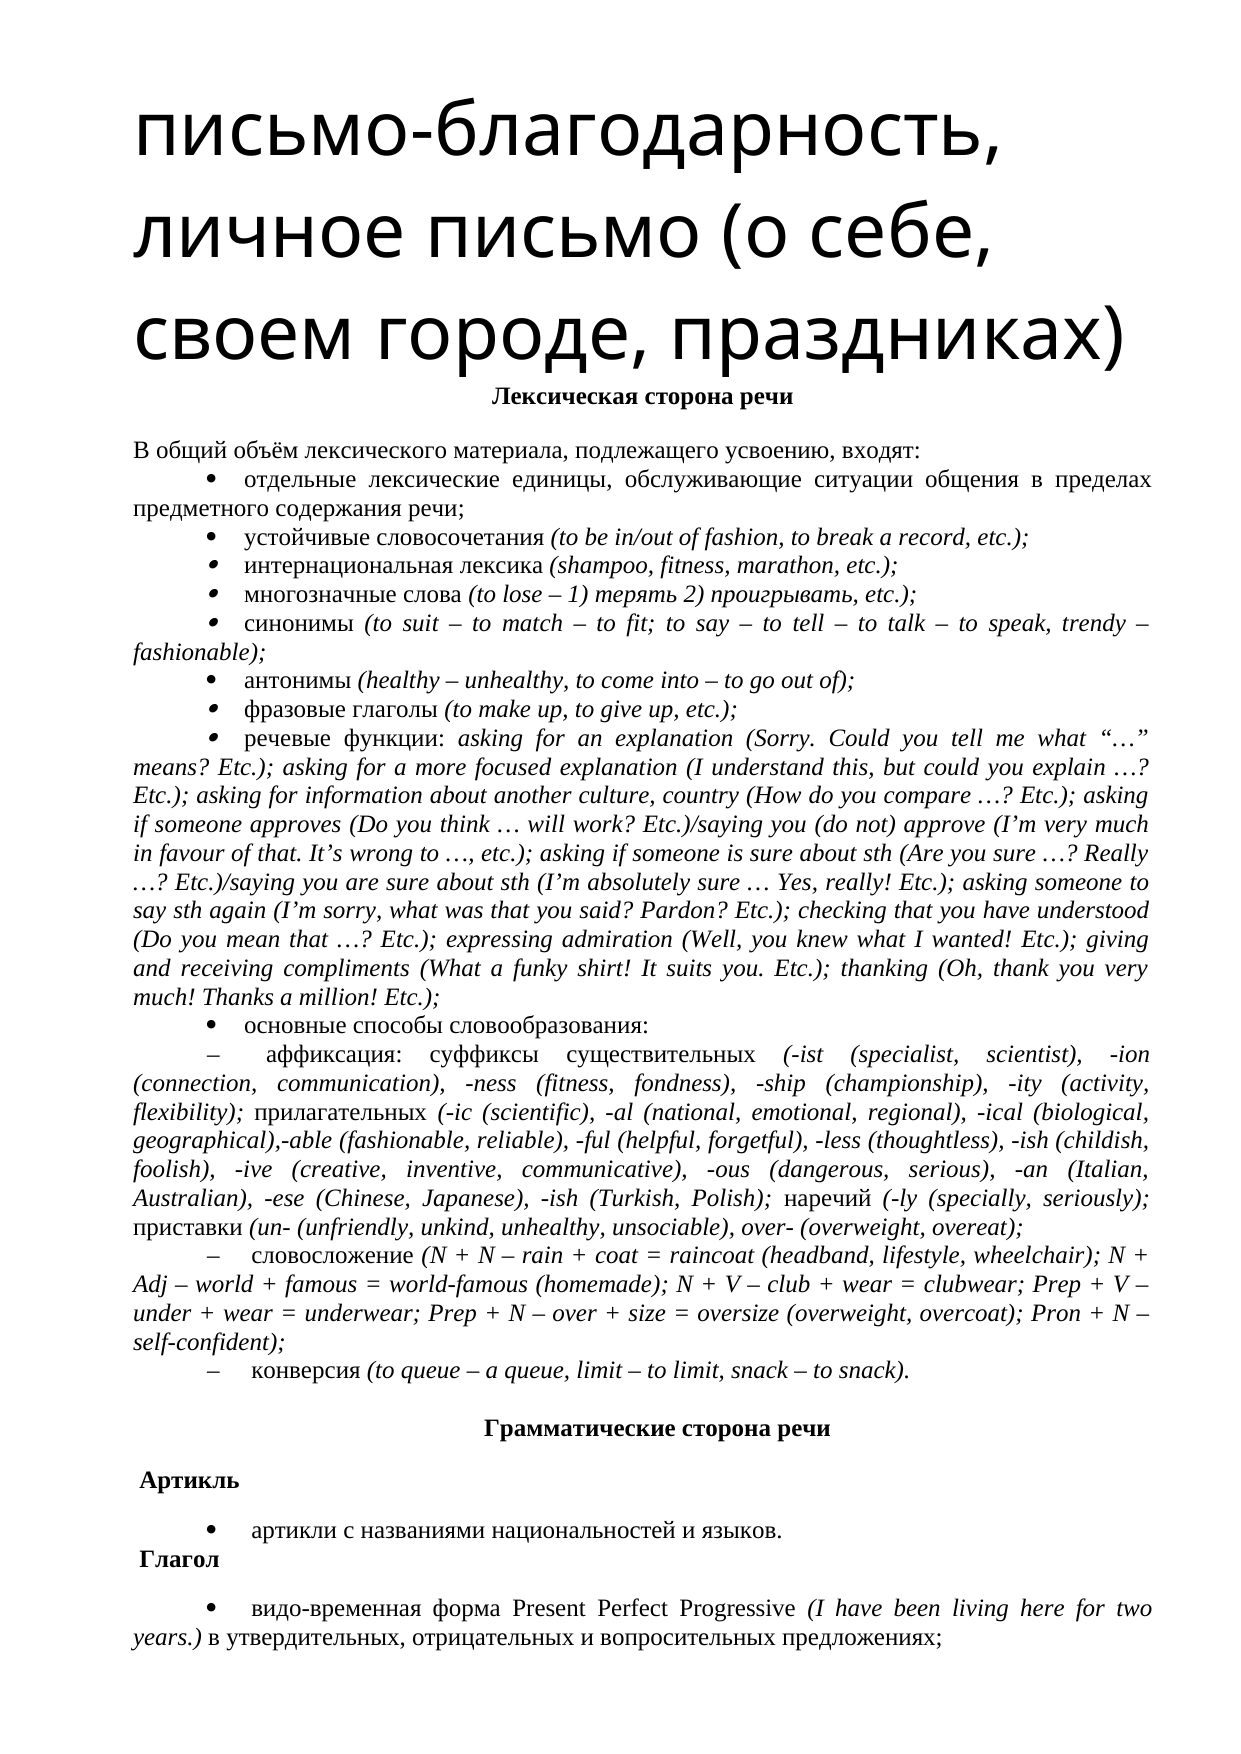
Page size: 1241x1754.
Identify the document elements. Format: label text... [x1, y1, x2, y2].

text Грамматические сторона речи [162, 1413, 1152, 1442]
list артикли с названиями национальностей и языков. [133, 1515, 1152, 1544]
text Глагол [133, 1544, 1152, 1573]
list конверсия (to queue – a queue, limit – to limit, snack – to snack). [133, 1355, 1152, 1384]
text Артикль [133, 1466, 1152, 1494]
text письмо-благодарность, личное письмо (о себе, своем городе, праздниках) [133, 75, 1152, 381]
list основные способы словообразования: [133, 1010, 1152, 1039]
text В общий объём лексического материала, подлежащего усвоению, входят: [133, 435, 1152, 464]
list аффиксация: суффиксы существительных (-ist (specialist, scientist), -ion (connection, communication), -ness (fitness, fondness), -ship (championship), -ity (activity, flexibility); прилагательных (-ic (scientific), -al (national, emotional, regional), -ical (biological, geographical),-able (fashionable, reliable), -ful (helpful, forgetful), -less (thoughtless), -ish (childish, foolish), -ive (creative, inventive, communicative), -ous (dangerous, serious), -an (Italian, Australian), -ese (Chinese, Japanese), -ish (Turkish, Polish); наречий (-ly (specially, seriously); приставки (un- (unfriendly, unkind, unhealthy, unsociable), over- (overweight, overeat); [133, 1039, 1152, 1240]
list синонимы (to suit – to match – to fit; to say – to tell – to talk – to speak, trendy – fashionable); [133, 608, 1152, 665]
list интернациональная лексика (shampoo, fitness, marathon, etc.); [133, 550, 1152, 579]
list многозначные слова (to lose – 1) терять 2) проигрывать, etc.); [133, 579, 1152, 608]
list видо-временная форма Present Perfect Progressive (I have been living here for two years.) в утвердительных, отрицательных и вопросительных предложениях; [133, 1593, 1152, 1651]
list устойчивые словосочетания (to be in/out of fashion, to break a record, etc.); [133, 522, 1152, 550]
list речевые функции: asking for an explanation (Sorry. Could you tell me what “…” means? Etc.); asking for a more focused explanation (I understand this, but could you explain …? Etc.); asking for information about another culture, country (How do you compare …? Etc.); asking if someone approves (Do you think … will work? Etc.)/saying you (do not) approve (I’m very much in favour of that. It’s wrong to …, etc.); asking if someone is sure about sth (Are you sure …? Really …? Etc.)/saying you are sure about sth (I’m absolutely sure … Yes, really! Etc.); asking someone to say sth again (I’m sorry, what was that you said? Pardon? Etc.); checking that you have understood (Do you mean that …? Etc.); expressing admiration (Well, you knew what I wanted! Etc.); giving and receiving compliments (What a funky shirt! It suits you. Etc.); thanking (Oh, thank you very much! Thanks a million! Etc.); [133, 723, 1152, 1010]
list фразовые глаголы (to make up, to give up, etc.); [133, 694, 1152, 723]
list антонимы (healthy – unhealthy, to come into – to go out of); [133, 665, 1152, 694]
list словосложение (N + N – rain + coat = raincoat (headband, lifestyle, wheelchair); N + Adj – world + famous = world-famous (homemade); N + V – club + wear = clubwear; Prep + V – under + wear = underwear; Prep + N – over + size = oversize (overweight, overcoat); Pron + N – self-confident); [133, 1240, 1152, 1355]
list отдельные лексические единицы, обслуживающие ситуации общения в пределах предметного содержания речи; [133, 464, 1152, 522]
text Лексическая сторона речи [133, 381, 1152, 410]
